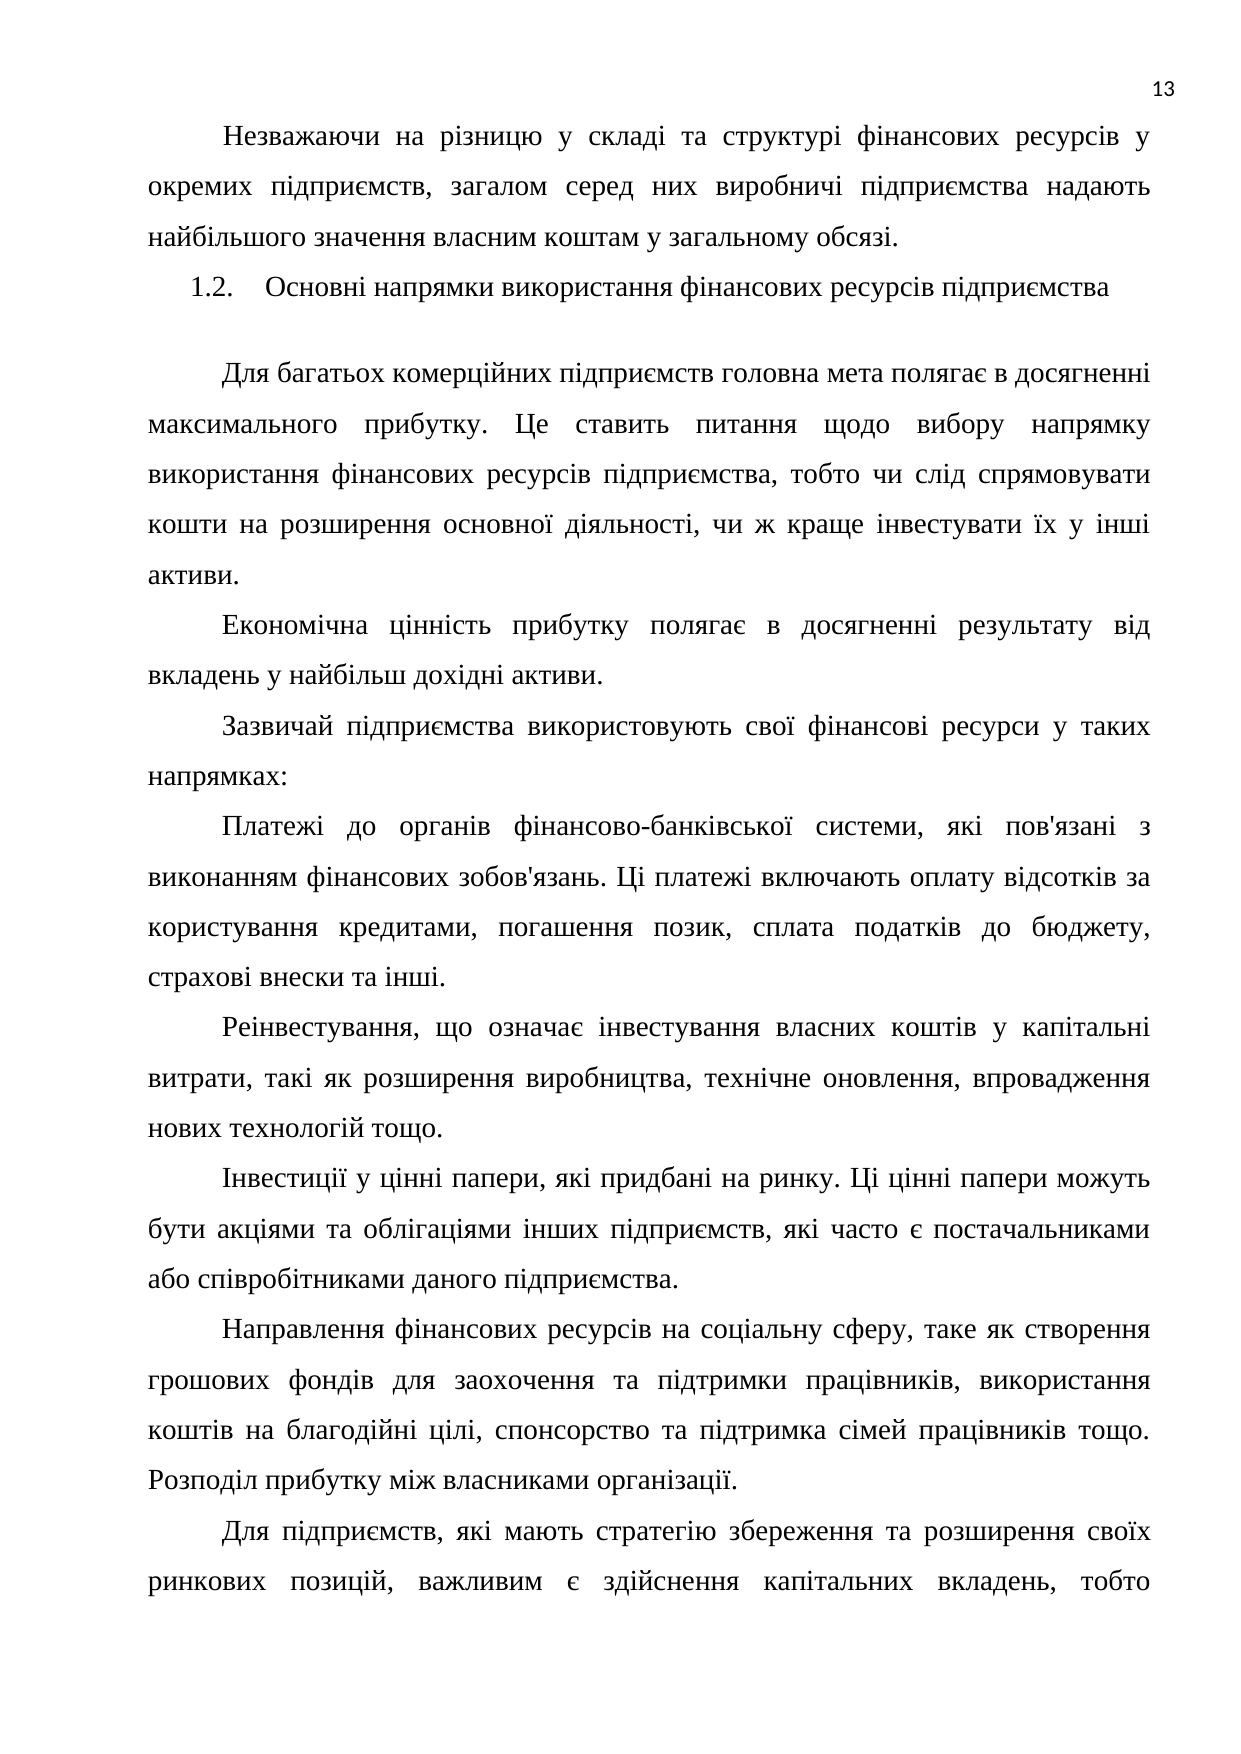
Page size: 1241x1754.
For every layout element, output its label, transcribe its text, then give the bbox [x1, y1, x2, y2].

list Платежі до органів фінансово-банківської системи, які пов'язані з виконанням фінансових зобов'язань. Ці платежі включають оплату відсотків за користування кредитами, погашення позик, сплата податків до бюджету, страхові внески та інші. [148, 808, 1152, 993]
list Інвестиції у цінні папери, які придбані на ринку. Ці цінні папери можуть бути акціями та облігаціями інших підприємств, які часто є постачальниками або співробітниками даного підприємства. [148, 1161, 1152, 1295]
list Основні напрямки використання фінансових ресурсів підприємства [148, 269, 1152, 303]
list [148, 1513, 1152, 1597]
list Економічна цінність прибутку полягає в досягненні результату від вкладень у найбільш дохідні активи. [148, 607, 1152, 691]
list Незважаючи на різницю у складі та структурі фінансових ресурсів у окремих підприємств, загалом серед них виробничі підприємства надають найбільшого значення власним коштам у загальному обсязі. [148, 118, 1152, 252]
list Зазвичай підприємства використовують свої фінансові ресурси у таких напрямках: [148, 708, 1152, 792]
list Для багатьох комерційних підприємств головна мета полягає в досягненні максимального прибутку. Це ставить питання щодо вибору напрямку використання фінансових ресурсів підприємства, тобто чи слід спрямовувати кошти на розширення основної діяльності, чи ж краще інвестувати їх у інші активи. [148, 356, 1152, 590]
list Реінвестування, що означає інвестування власних коштів у капітальні витрати, такі як розширення виробництва, технічне оновлення, впровадження нових технологій тощо. [148, 1009, 1152, 1144]
list Направлення фінансових ресурсів на соціальну сферу, таке як створення грошових фондів для заохочення та підтримки працівників, використання коштів на благодійні цілі, спонсорство та підтримка сімей працівників тощо. Розподіл прибутку між власниками організації. [148, 1311, 1152, 1496]
